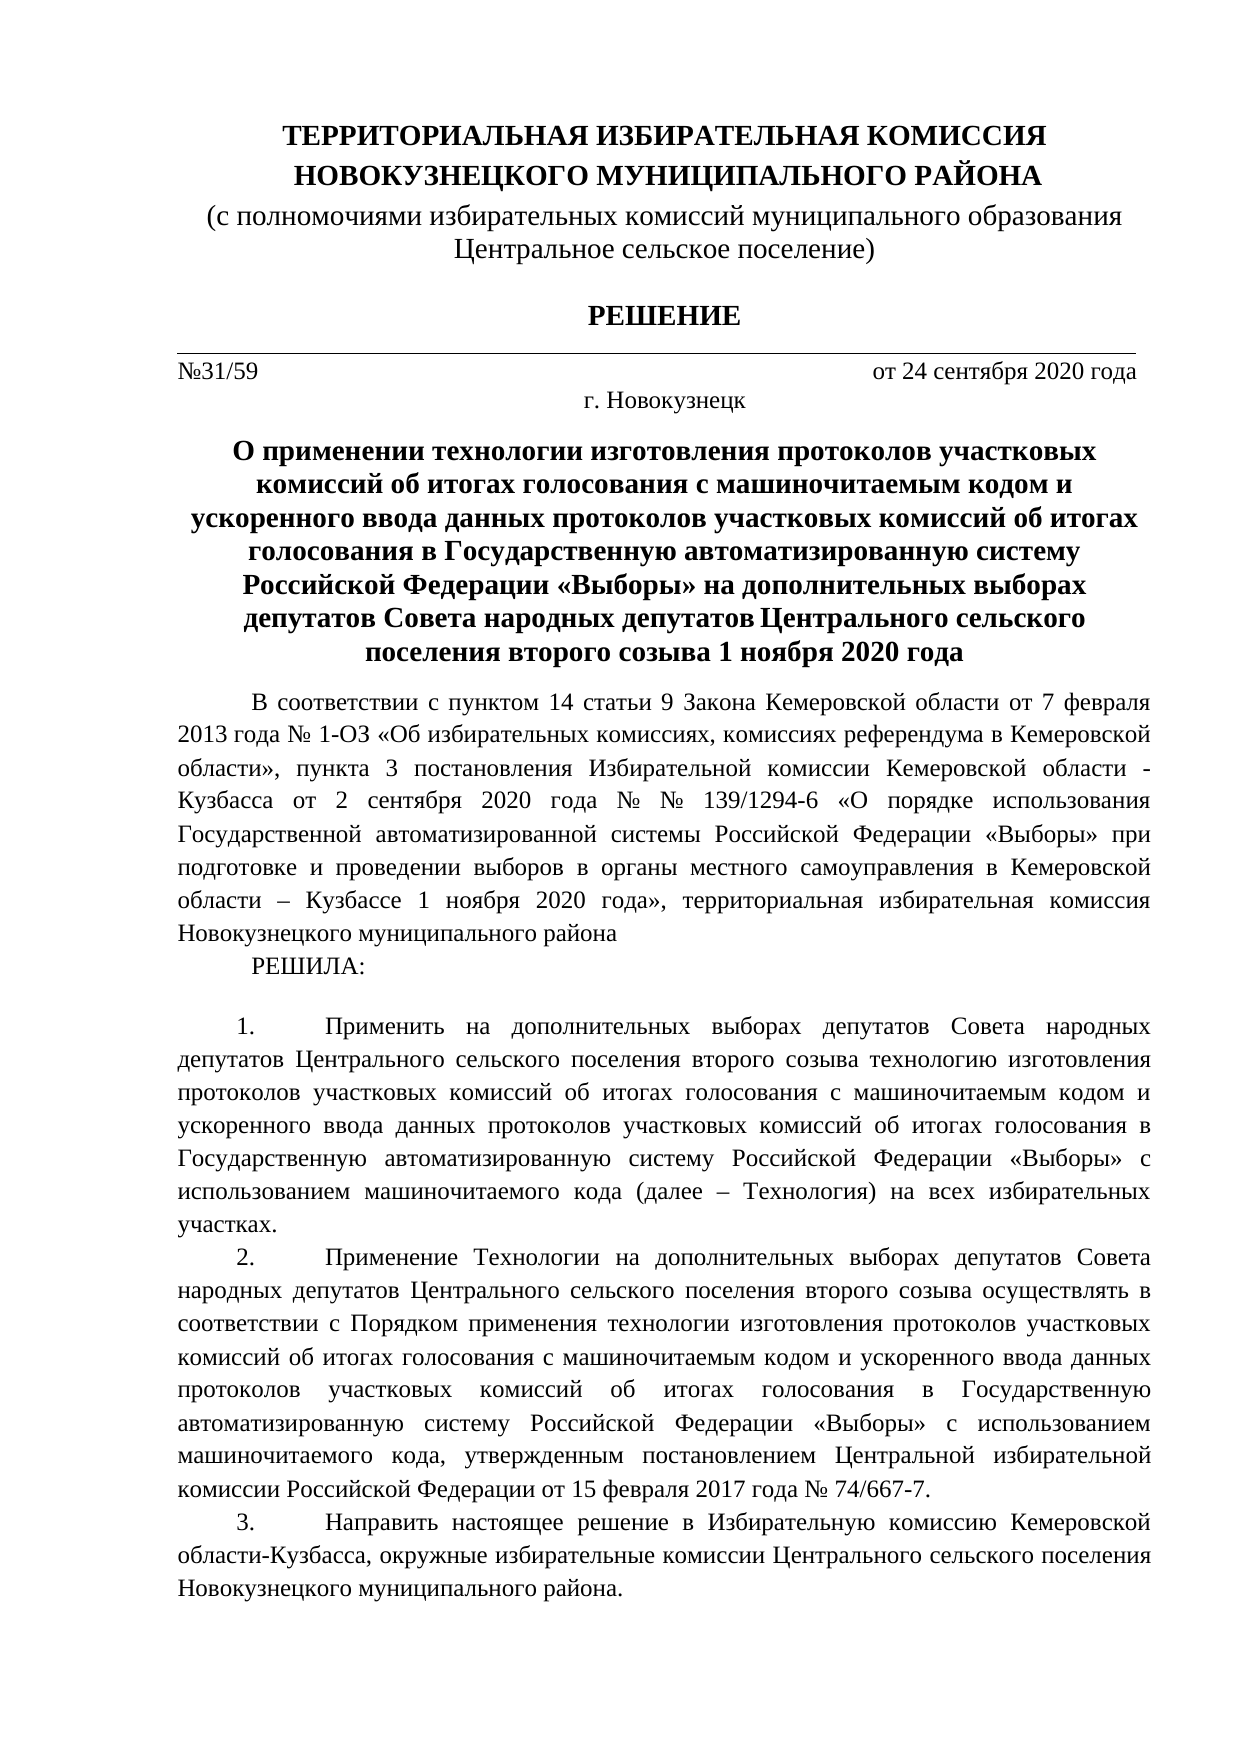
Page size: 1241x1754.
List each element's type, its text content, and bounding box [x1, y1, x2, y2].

text О применении технологии изготовления протоколов участковых комиссий об итогах голосования с машиночитаемым кодом и ускоренного ввода данных протоколов участковых комиссий об итогах голосования в Государственную автоматизированную систему Российской Федерации «Выборы» на дополнительных выборах депутатов Совета народных депутатов Центрального сельского поселения второго созыва 1 ноября 2020 года [177, 433, 1152, 667]
text (с полномочиями избирательных комиссий муниципального образования Центральное сельское поселение) [177, 198, 1152, 265]
subtitle НОВОКУЗНЕЦКОГО МУНИЦИПАЛЬНОГО РАЙОНА [177, 158, 1152, 191]
text РЕШИЛА: [177, 951, 1152, 979]
text №31/59 от 24 сентября 2020 года [177, 356, 1152, 385]
subtitle ТЕРРИТОРИАЛЬНАЯ ИЗБИРАТЕЛЬНАЯ КОМИССИЯ [177, 118, 1152, 152]
list Применение Технологии на дополнительных выборах депутатов Совета народных депутатов Центрального сельского поселения второго созыва осуществлять в соответствии с Порядком применения технологии изготовления протоколов участковых комиссий об итогах голосования с машиночитаемым кодом и ускоренного ввода данных протоколов участковых комиссий об итогах голосования в Государственную автоматизированную систему Российской Федерации «Выборы» с использованием машиночитаемого кода, утвержденным постановлением Центральной избирательной комиссии Российской Федерации от 15 февраля 2017 года № 74/667-7. [177, 1242, 1152, 1502]
text РЕШЕНИЕ [177, 298, 1152, 332]
list Применить на дополнительных выборах депутатов Совета народных депутатов Центрального сельского поселения второго созыва технологию изготовления протоколов участковых комиссий об итогах голосования с машиночитаемым кодом и ускоренного ввода данных протоколов участковых комиссий об итогах голосования в Государственную автоматизированную систему Российской Федерации «Выборы» с использованием машиночитаемого кода (далее – Технология) на всех избирательных участках. [177, 1011, 1152, 1238]
text г. Новокузнецк [177, 385, 1152, 413]
list Направить настоящее решение в Избирательную комиссию Кемеровской области-Кузбасса, окружные избирательные комиссии Центрального сельского поселения Новокузнецкого муниципального района. [177, 1507, 1152, 1601]
text В соответствии с пунктом 14 статьи 9 Закона Кемеровской области от 7 февраля 2013 года № 1-ОЗ «Об избирательных комиссиях, комиссиях референдума в Кемеровской области», пункта 3 постановления Избирательной комиссии Кемеровской области - Кузбасса от 2 сентября 2020 года № № 139/1294-6 «О порядке использования Государственной автоматизированной системы Российской Федерации «Выборы» при подготовке и проведении выборов в органы местного самоуправления в Кемеровской области – Кузбассе 1 ноября 2020 года», территориальная избирательная комиссия Новокузнецкого муниципального района [177, 687, 1152, 946]
